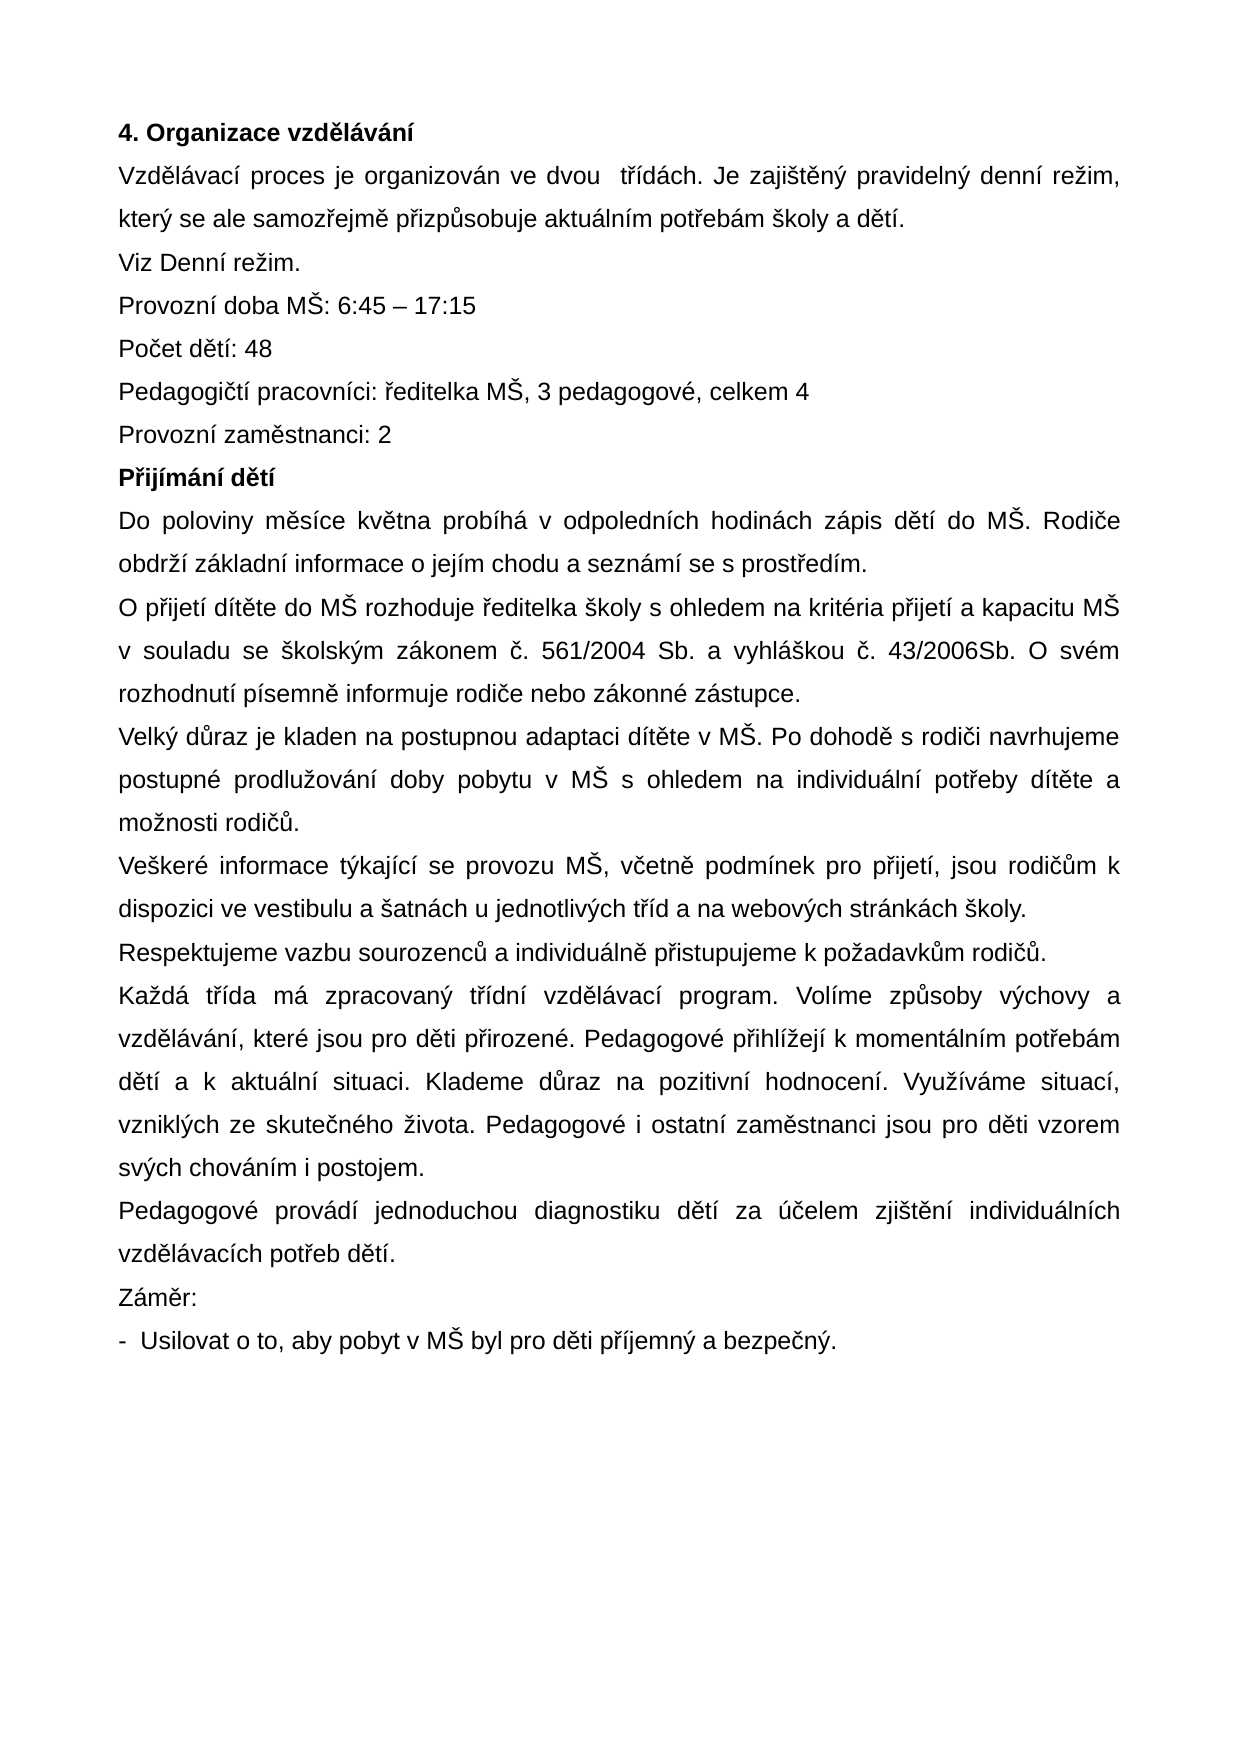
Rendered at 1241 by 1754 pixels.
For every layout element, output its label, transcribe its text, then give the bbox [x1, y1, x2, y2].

text Vzdělávací proces je organizován ve dvou třídách. Je zajištěný pravidelný denní režim, který se ale samozřejmě přizpůsobuje aktuálním potřebám školy a dětí. [118, 161, 1122, 233]
text Přijímání dětí [118, 463, 1122, 492]
text Velký důraz je kladen na postupnou adaptaci dítěte v MŠ. Po dohodě s rodiči navrhujeme postupné prodlužování doby pobytu v MŠ s ohledem na individuální potřeby dítěte a možnosti rodičů. [118, 722, 1122, 837]
text Veškeré informace týkající se provozu MŠ, včetně podmínek pro přijetí, jsou rodičům k dispozici ve vestibulu a šatnách u jednotlivých tříd a na webových stránkách školy. [118, 851, 1122, 923]
text Do poloviny měsíce května probíhá v odpoledních hodinách zápis dětí do MŠ. Rodiče obdrží základní informace o jejím chodu a seznámí se s prostředím. [118, 506, 1122, 578]
text O přijetí dítěte do MŠ rozhoduje ředitelka školy s ohledem na kritéria přijetí a kapacitu MŠ v souladu se školským zákonem č. 561/2004 Sb. a vyhláškou č. 43/2006Sb. O svém rozhodnutí písemně informuje rodiče nebo zákonné zástupce. [118, 592, 1122, 707]
text Pedagogičtí pracovníci: ředitelka MŠ, 3 pedagogové, celkem 4 [118, 377, 1122, 406]
text - Usilovat o to, aby pobyt v MŠ byl pro děti příjemný a bezpečný. [118, 1326, 1122, 1354]
text Provozní doba MŠ: 6:45 – 17:15 [118, 291, 1122, 319]
text Respektujeme vazbu sourozenců a individuálně přistupujeme k požadavkům rodičů. [118, 937, 1122, 966]
text Provozní zaměstnanci: 2 [118, 420, 1122, 449]
text Záměr: [118, 1282, 1122, 1311]
text 4. Organizace vzdělávání [118, 118, 1122, 147]
text Viz Denní režim. [118, 247, 1122, 276]
text Počet dětí: 48 [118, 334, 1122, 362]
text Pedagogové provádí jednoduchou diagnostiku dětí za účelem zjištění individuálních vzdělávacích potřeb dětí. [118, 1196, 1122, 1268]
text Každá třída má zpracovaný třídní vzdělávací program. Volíme způsoby výchovy a vzdělávání, které jsou pro děti přirozené. Pedagogové přihlížejí k momentálním potřebám dětí a k aktuální situaci. Klademe důraz na pozitivní hodnocení. Využíváme situací, vzniklých ze skutečného života. Pedagogové i ostatní zaměstnanci jsou pro děti vzorem svých chováním i postojem. [118, 981, 1122, 1182]
